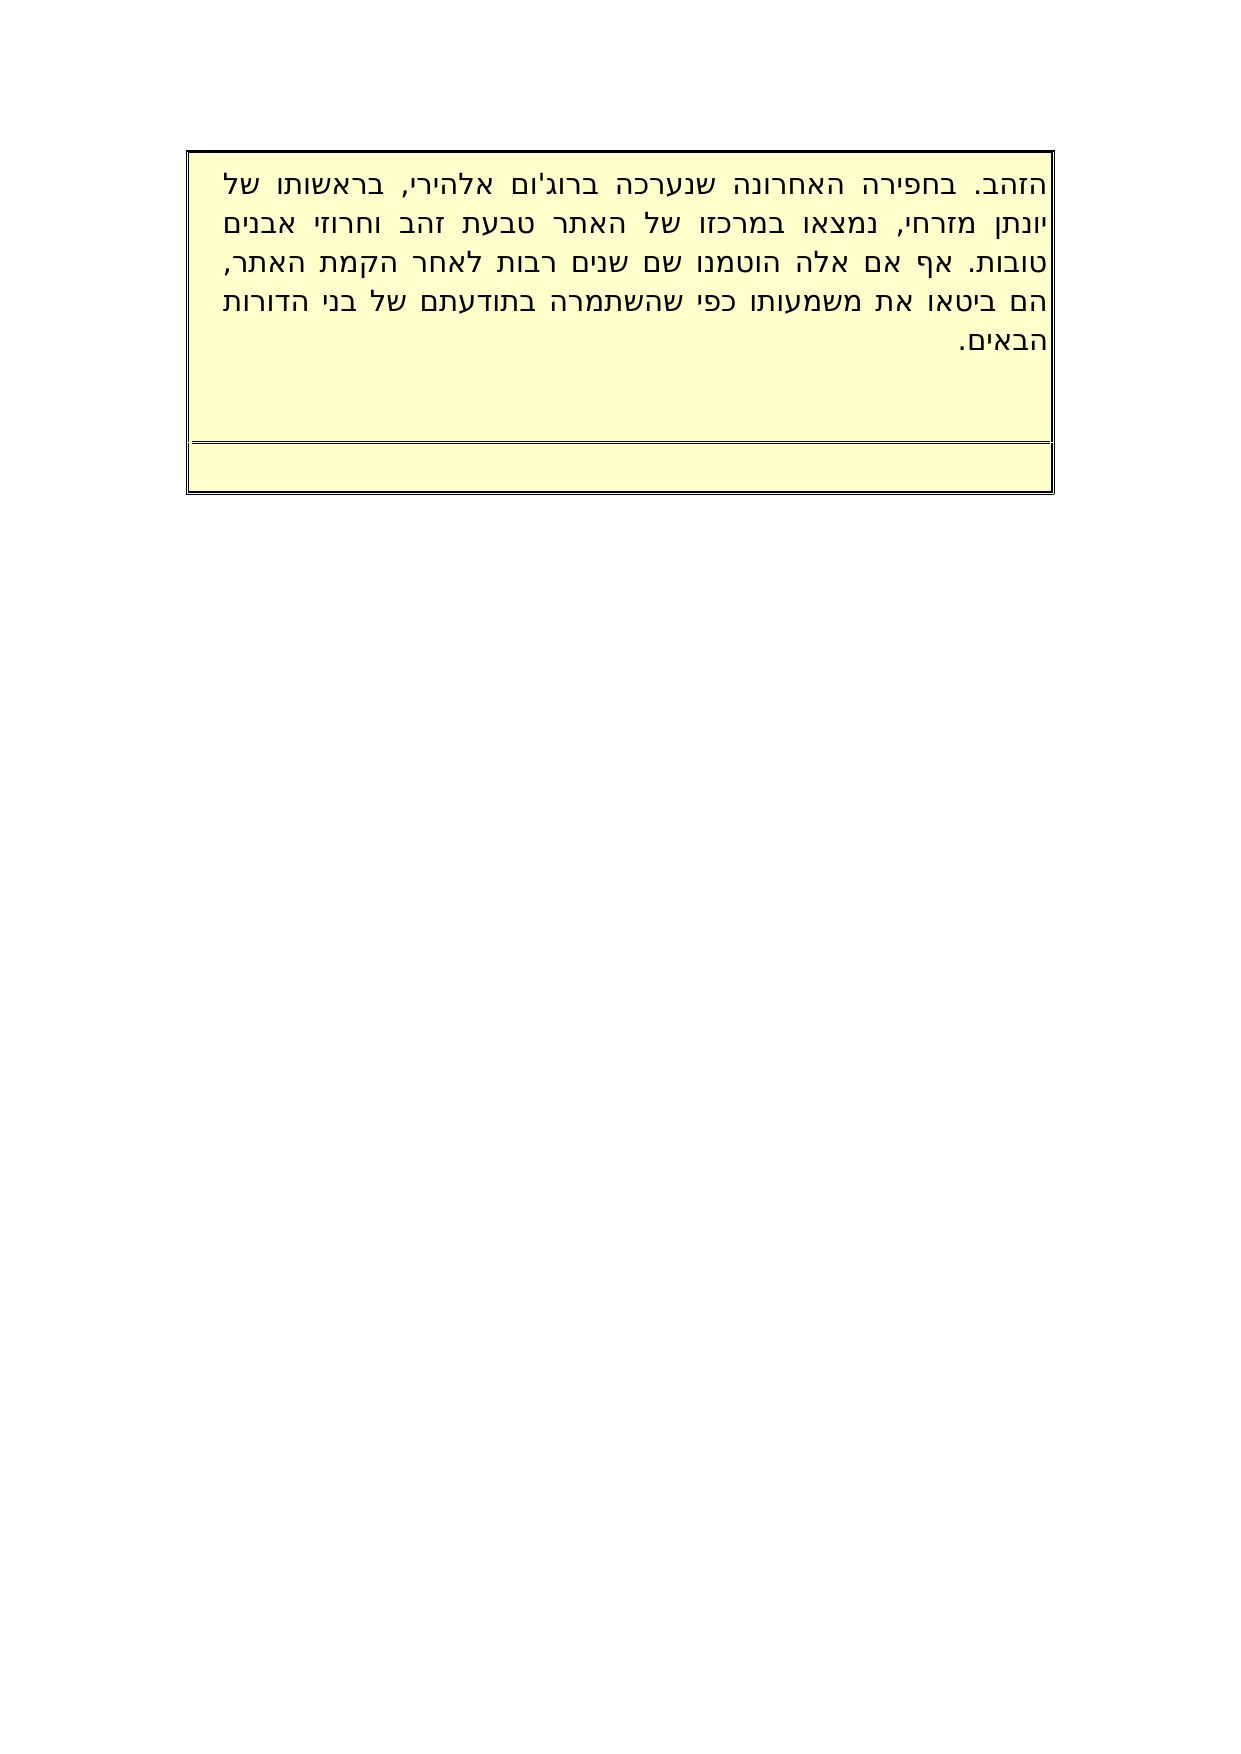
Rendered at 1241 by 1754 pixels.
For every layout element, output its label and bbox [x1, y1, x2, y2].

table_cell [188, 441, 1053, 491]
table_cell [189, 153, 1051, 441]
